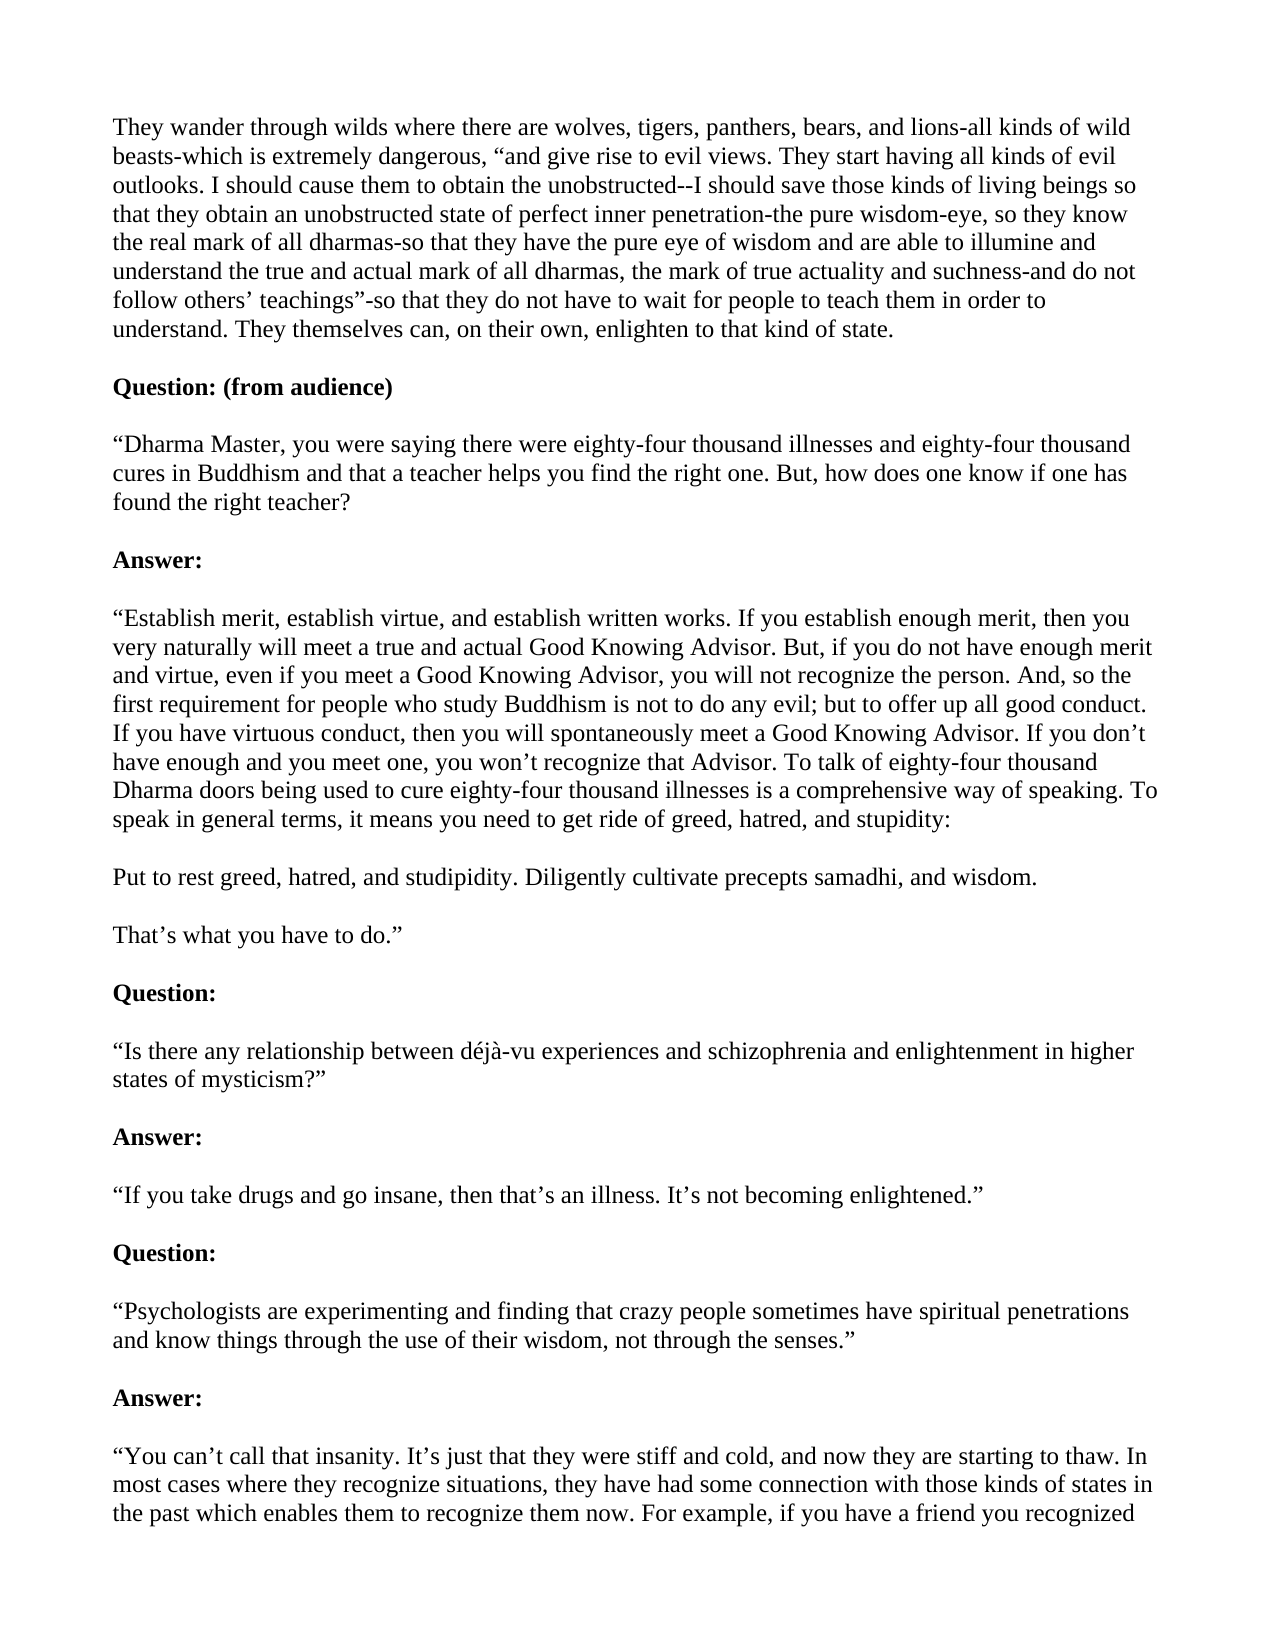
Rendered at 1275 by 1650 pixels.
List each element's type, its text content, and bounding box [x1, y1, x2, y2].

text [112, 1441, 1162, 1527]
text Question: [112, 978, 1162, 1007]
text Question: [112, 1238, 1162, 1267]
text Put to rest greed, hatred, and studipidity. Diligently cultivate precepts samadhi, and wisdom. [112, 862, 1162, 891]
text “If you take drugs and go insane, then that’s an illness. It’s not becoming enlightened.” [112, 1180, 1162, 1209]
text They wander through wilds where there are wolves, tigers, panthers, bears, and lions-all kinds of wild beasts-which is extremely dangerous, “and give rise to evil views. They start having all kinds of evil outlooks. I should cause them to obtain the unobstructed--I should save those kinds of living beings so that they obtain an unobstructed state of perfect inner penetration-the pure wisdom-eye, so they know the real mark of all dharmas-so that they have the pure eye of wisdom and are able to illumine and understand the true and actual mark of all dharmas, the mark of true actuality and suchness-and do not follow others’ teachings”-so that they do not have to wait for people to teach them in order to understand. They themselves can, on their own, enlighten to that kind of state. [112, 112, 1162, 342]
text That’s what you have to do.” [112, 920, 1162, 949]
text “Is there any relationship between déjà-vu experiences and schizophrenia and enlightenment in higher states of mysticism?” [112, 1036, 1162, 1093]
text Answer: [112, 545, 1162, 574]
text “Establish merit, establish virtue, and establish written works. If you establish enough merit, then you very naturally will meet a true and actual Good Knowing Advisor. But, if you do not have enough merit and virtue, even if you meet a Good Knowing Advisor, you will not recognize the person. And, so the first requirement for people who study Buddhism is not to do any evil; but to offer up all good conduct. If you have virtuous conduct, then you will spontaneously meet a Good Knowing Advisor. If you don’t have enough and you meet one, you won’t recognize that Advisor. To talk of eighty-four thousand Dharma doors being used to cure eighty-four thousand illnesses is a comprehensive way of speaking. To speak in general terms, it means you need to get ride of greed, hatred, and stupidity: [112, 603, 1162, 833]
text “Dharma Master, you were saying there were eighty-four thousand illnesses and eighty-four thousand cures in Buddhism and that a teacher helps you find the right one. But, how does one know if one has found the right teacher? [112, 429, 1162, 516]
text “Psychologists are experimenting and finding that crazy people sometimes have spiritual penetrations and know things through the use of their wisdom, not through the senses.” [112, 1296, 1162, 1354]
text Answer: [112, 1122, 1162, 1151]
text Question: (from audience) [112, 372, 1162, 400]
text Answer: [112, 1383, 1162, 1412]
